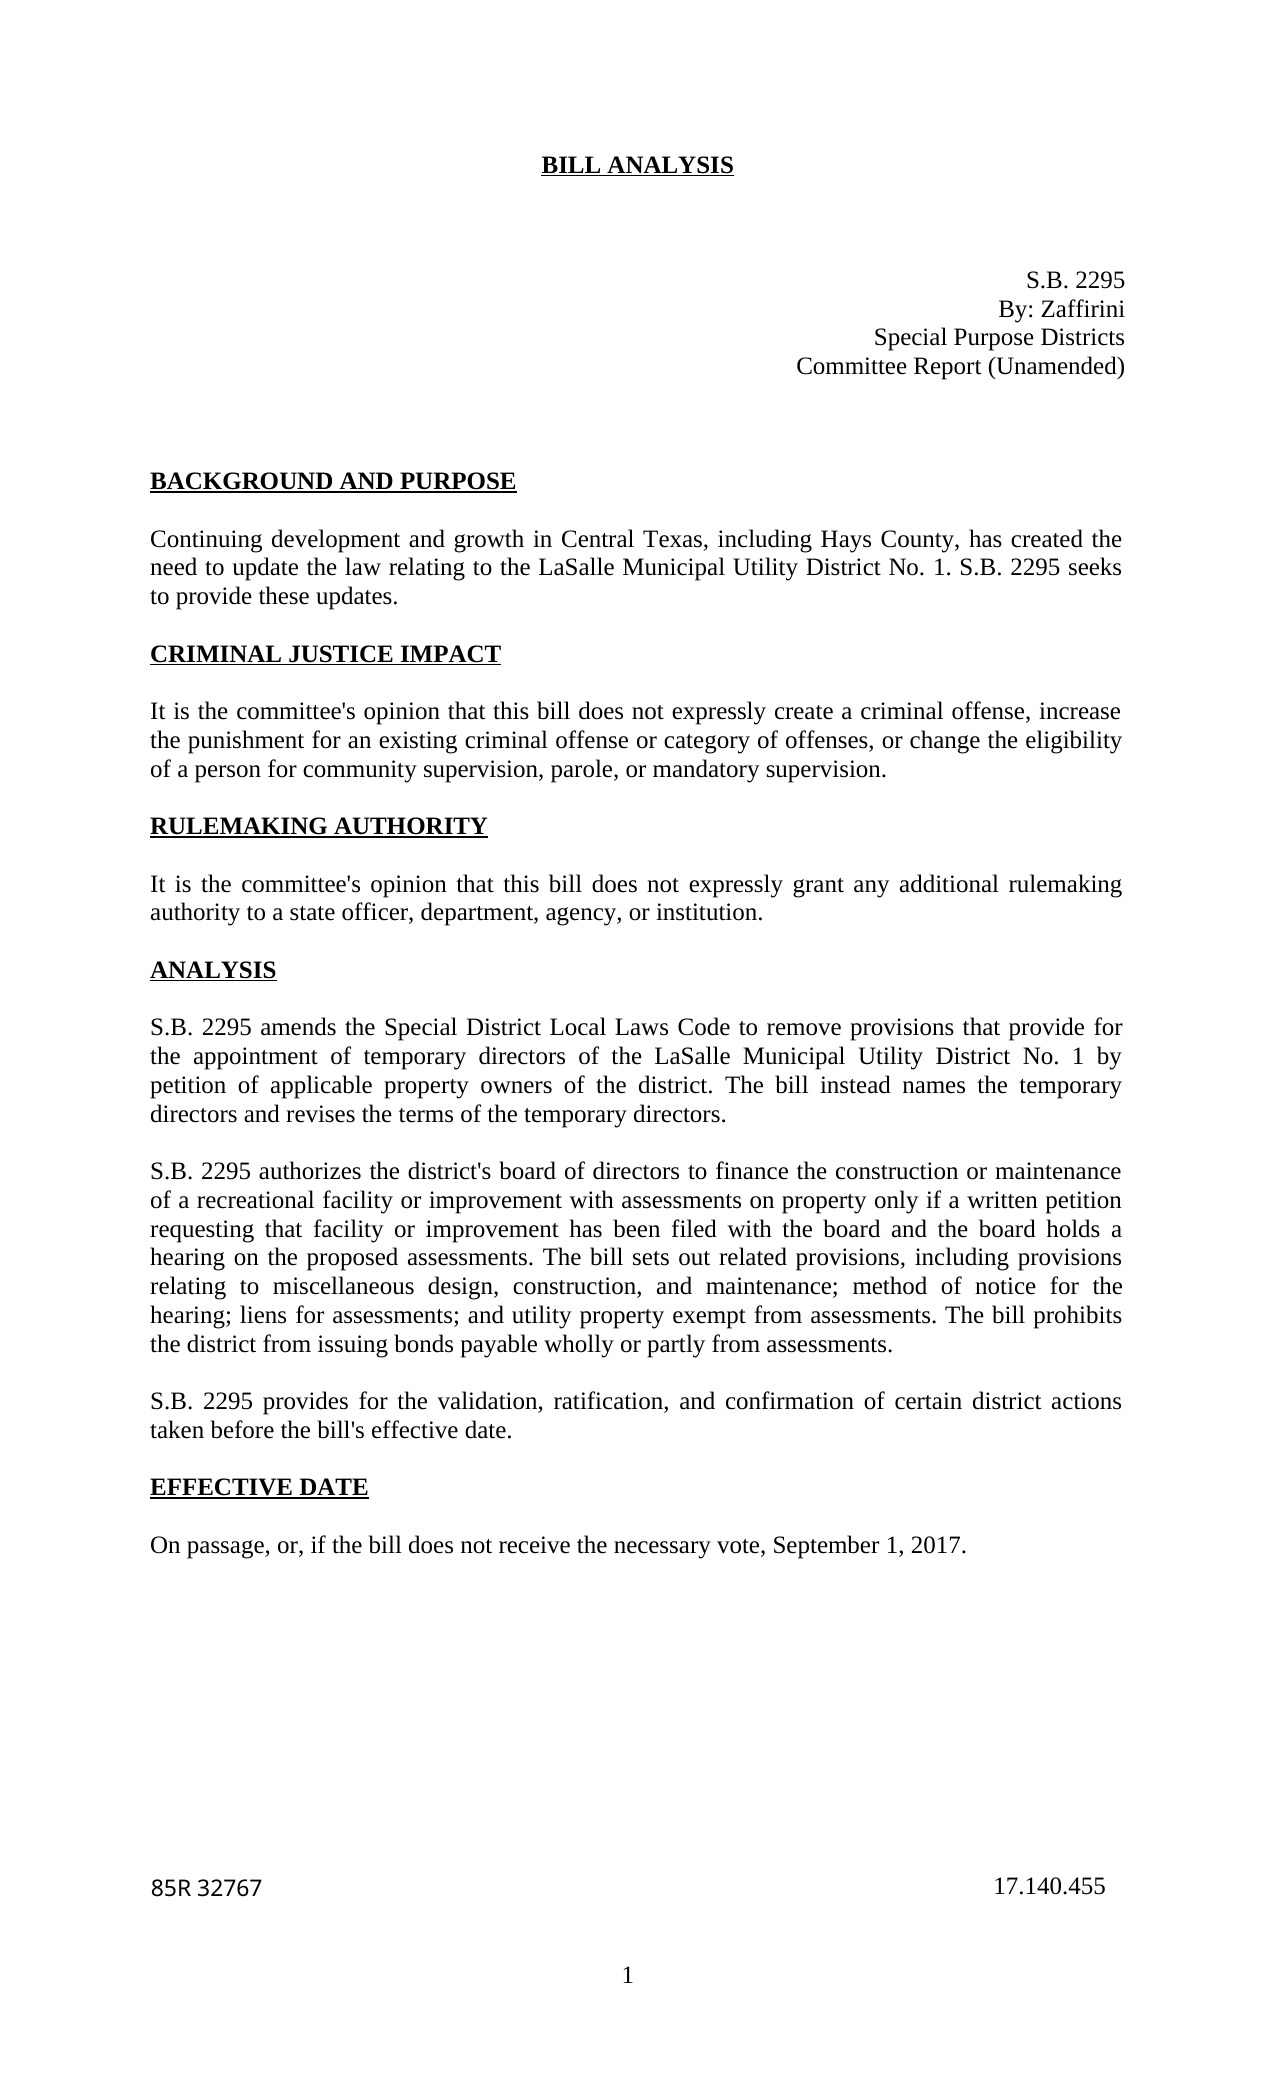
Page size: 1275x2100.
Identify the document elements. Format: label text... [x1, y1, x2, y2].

table_header BACKGROUND AND PURPOSE Continuing development and growth in Central Texas, including Hays County, has created the need to update the law relating to the LaSalle Municipal Utility District No. 1. S.B. 2295 seeks to provide these updates. [138, 466, 1136, 639]
table_cell ANALYSIS S.B. 2295 amends the Special District Local Laws Code to remove provisions that provide for the appointment of temporary directors of the LaSalle Municipal Utility District No. 1 by petition of applicable property owners of the district. The bill instead names the temporary directors and revises the terms of the temporary directors. S.B. 2295 authorizes the district's board of directors to finance the construction or maintenance of a recreational facility or improvement with assessments on property only if a written petition requesting that facility or improvement has been filed with the board and the board holds a hearing on the proposed assessments. The bill sets out related provisions, including provisions relating to miscellaneous design, construction, and maintenance; method of notice for the hearing; liens for assessments; and utility property exempt from assessments. The bill prohibits the district from issuing bonds payable wholly or partly from assessments. S.B. 2295 provides for the validation, ratification, and confirmation of certain district actions taken before the bill's effective date. [138, 955, 1136, 1472]
table_header S.B. 2295 [139, 265, 1136, 294]
table_header BILL ANALYSIS [139, 150, 1136, 179]
table_cell By: Zaffirini [139, 294, 1136, 322]
table_cell Special Purpose Districts [139, 323, 1136, 351]
table_cell Committee Report (Unamended) [139, 351, 1136, 380]
table_cell RULEMAKING AUTHORITY It is the committee's opinion that this bill does not expressly grant any additional rulemaking authority to a state officer, department, agency, or institution. [138, 811, 1136, 955]
table_cell EFFECTIVE DATE On passage, or, if the bill does not receive the necessary vote, September 1, 2017. [138, 1473, 1136, 1587]
table_cell CRIMINAL JUSTICE IMPACT It is the committee's opinion that this bill does not expressly create a criminal offense, increase the punishment for an existing criminal offense or category of offenses, or change the eligibility of a person for community supervision, parole, or mandatory supervision. [138, 639, 1136, 811]
